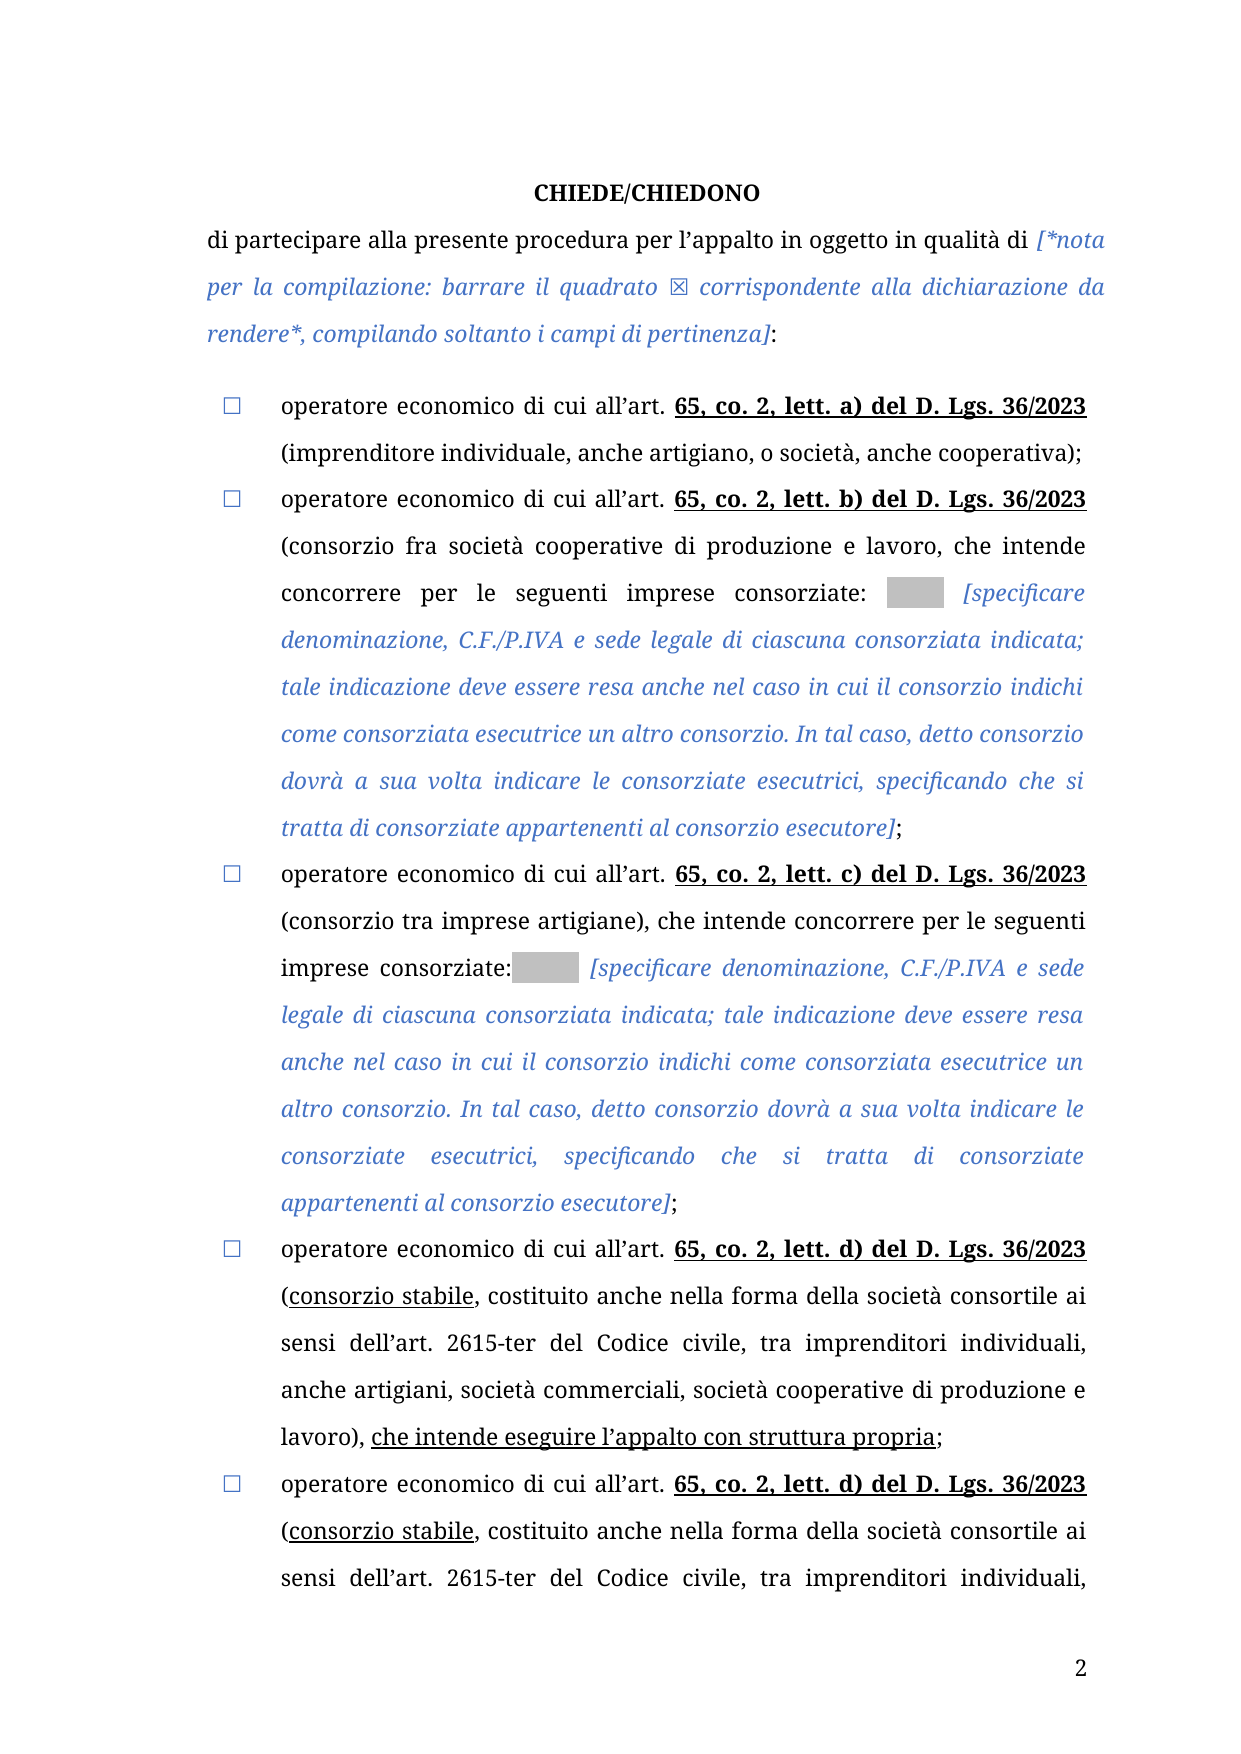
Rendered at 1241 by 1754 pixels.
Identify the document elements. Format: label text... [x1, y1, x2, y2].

text di partecipare alla presente procedura per l’appalto in oggetto in qualità di [*nota per la compilazione: barrare il quadrato corrispondente alla dichiarazione da rendere*, compilando soltanto i campi di pertinenza]: [207, 224, 1107, 349]
text operatore economico di cui all’art. 65, co. 2, lett. b) del D. Lgs. 36/2023 (consorzio fra società cooperative di produzione e lavoro, che intende concorrere per le seguenti imprese consorziate: [specificare denominazione, C.F./P.IVA e sede legale di ciascuna consorziata indicata; tale indicazione deve essere resa anche nel caso in cui il consorzio indichi come consorziata esecutrice un altro consorzio. In tal caso, detto consorzio dovrà a sua volta indicare le consorziate esecutrici, specificando che si tratta di consorziate appartenenti al consorzio esecutore]; [222, 483, 1087, 843]
text operatore economico di cui all’art. 65, co. 2, lett. c) del D. Lgs. 36/2023 (consorzio tra imprese artigiane), che intende concorrere per le seguenti imprese consorziate: [specificare denominazione, C.F./P.IVA e sede legale di ciascuna consorziata indicata; tale indicazione deve essere resa anche nel caso in cui il consorzio indichi come consorziata esecutrice un altro consorzio. In tal caso, detto consorzio dovrà a sua volta indicare le consorziate esecutrici, specificando che si tratta di consorziate appartenenti al consorzio esecutore]; [222, 858, 1087, 1218]
text operatore economico di cui all’art. 65, co. 2, lett. a) del D. Lgs. 36/2023 (imprenditore individuale, anche artigiano, o società, anche cooperativa); [222, 390, 1087, 468]
text operatore economico di cui all’art. 65, co. 2, lett. d) del D. Lgs. 36/2023 (consorzio stabile, costituito anche nella forma della società consortile ai sensi dell’art. 2615-ter del Codice civile, tra imprenditori individuali, anche artigiani, società commerciali, società cooperative di produzione e lavoro), che intende eseguire l’appalto con struttura propria; [222, 1233, 1087, 1452]
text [222, 1468, 1087, 1593]
text CHIEDE/CHIEDONO [207, 177, 1087, 208]
